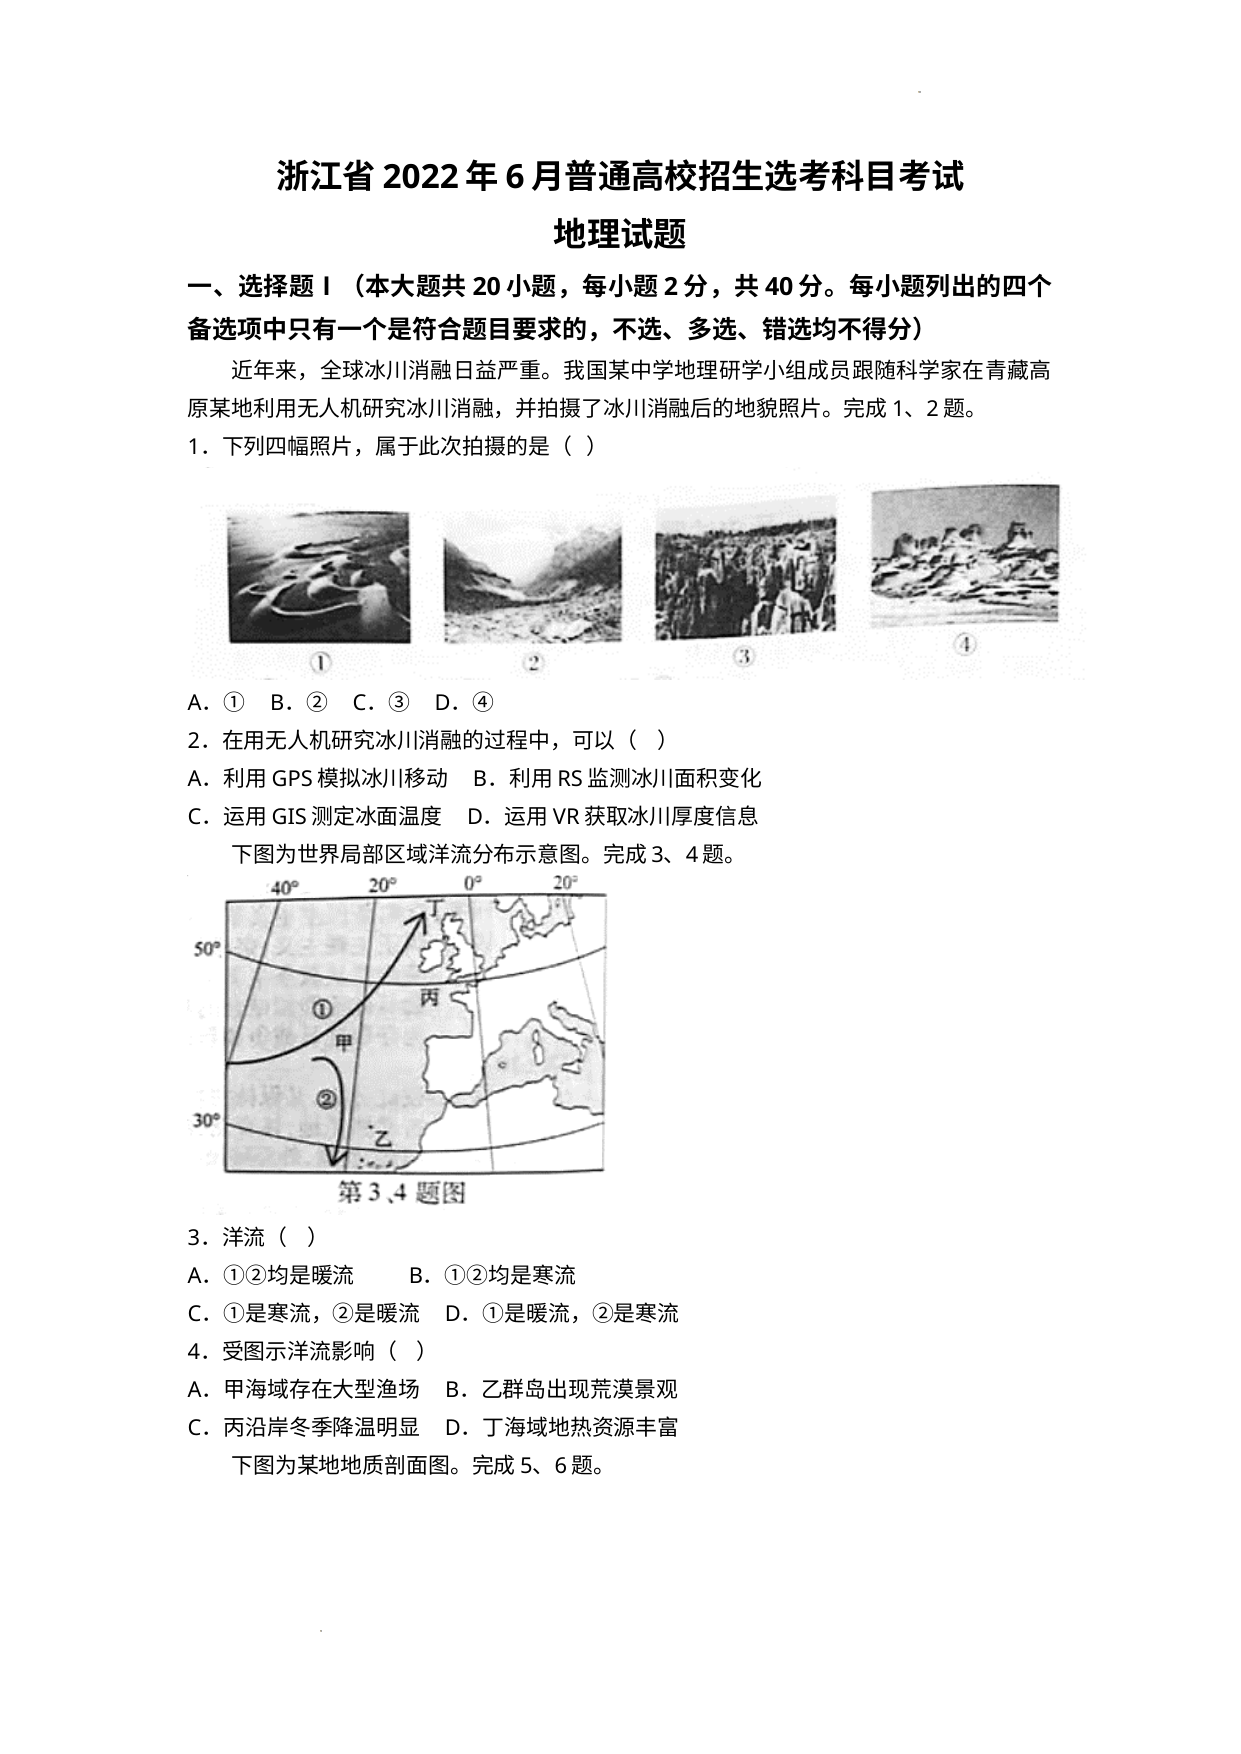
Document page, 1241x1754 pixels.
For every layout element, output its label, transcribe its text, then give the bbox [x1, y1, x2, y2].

text 3．洋流（ ） [187, 1220, 1053, 1252]
text 地理试题 [187, 208, 1053, 256]
text 1．下列四幅照片，属于此次拍摄的是（ ） [187, 429, 1053, 461]
picture [187, 467, 1091, 680]
text A．利用GPS模拟冰川移动 B．利用RS监测冰川面积变化 [187, 761, 1053, 793]
text A．① B．② C．③ D．④ [187, 685, 1053, 716]
text A．①②均是暖流 B．①②均是寒流 [187, 1258, 1053, 1290]
text 下图为世界局部区域洋流分布示意图。完成3、4题。 [187, 837, 1053, 869]
text 下图为某地地质剖面图。完成5、6题。 [187, 1448, 1053, 1480]
picture [187, 875, 628, 1215]
text 一、选择题Ⅰ（本大题共20小题，每小题2分，共40分。每小题列出的四个备选项中只有一个是符合题目要求的，不选、多选、错选均不得分） [187, 266, 1053, 346]
text 近年来，全球冰川消融日益严重。我国某中学地理研学小组成员跟随科学家在青藏高原某地利用无人机研究冰川消融，并拍摄了冰川消融后的地貌照片。完成1、2题。 [187, 353, 1053, 422]
text 浙江省2022年6月普通高校招生选考科目考试 [187, 150, 1053, 198]
text A．甲海域存在大型渔场 B．乙群岛出现荒漠景观 [187, 1372, 1053, 1404]
text C．丙沿岸冬季降温明显 D．丁海域地热资源丰富 [187, 1410, 1053, 1442]
text C．①是寒流，②是暖流 D．①是暖流，②是寒流 [187, 1296, 1053, 1328]
text 4．受图示洋流影响（ ） [187, 1334, 1053, 1366]
text C．运用GIS测定冰面温度 D．运用VR获取冰川厚度信息 [187, 799, 1053, 831]
text 2．在用无人机研究冰川消融的过程中，可以（ ） [187, 723, 1053, 754]
